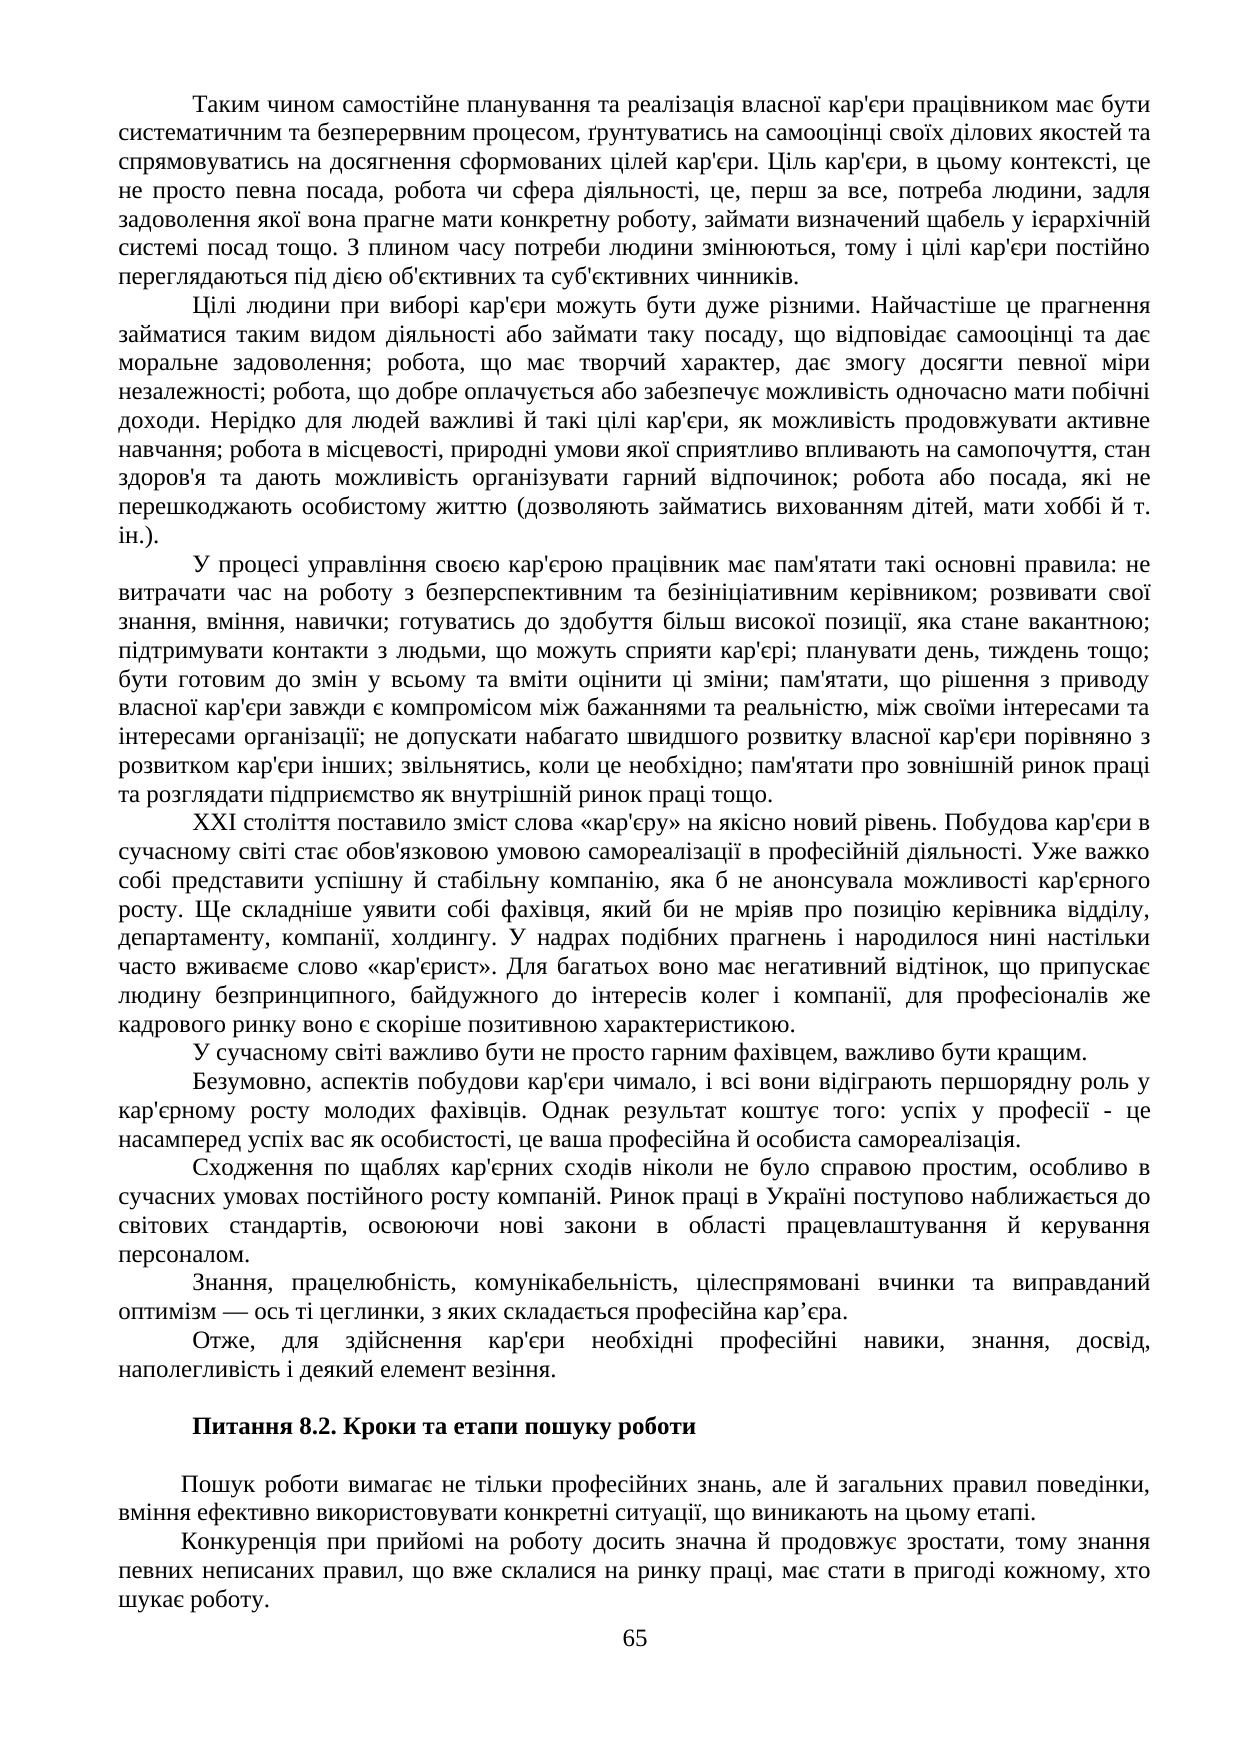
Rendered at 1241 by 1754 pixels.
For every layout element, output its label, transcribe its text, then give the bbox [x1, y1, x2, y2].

text У процесі управління своєю кар'єрою працівник має пам'ятати такі основні правила: не витрачати час на роботу з безперспективним та безініціативним керівником; розвивати свої знання, вміння, навички; готуватись до здобуття більш високої позиції, яка стане вакантною; підтримувати контакти з людьми, що можуть сприяти кар'єрі; планувати день, тиждень тощо; бути готовим до змін у всьому та вміти оцінити ці зміни; пам'ятати, що рішення з приводу власної кар'єри завжди є компромісом між бажаннями та реальністю, між своїми інтересами та інтересами організації; не допускати набагато швидшого розвитку власної кар'єри порівняно з розвитком кар'єри інших; звільнятись, коли це необхідно; пам'ятати про зовнішній ринок праці та розглядати підприємство як внутрішній ринок праці тощо. [118, 549, 1152, 807]
text XXІ століття поставило зміст слова «кар'єру» на якісно новий рівень. Побудова кар'єри в сучасному світі стає обов'язковою умовою самореалізації в професійній діяльності. Уже важко собі представити успішну й стабільну компанію, яка б не анонсувала можливості кар'єрного росту. Ще складніше уявити собі фахівця, який би не мріяв про позицію керівника відділу, департаменту, компанії, холдингу. У надрах подібних прагнень і народилося нині настільки часто вживаєме слово «кар'єрист». Для багатьох воно має негативний відтінок, що припускає людину безпринципного, байдужного до інтересів колег і компанії, для професіоналів же кадрового ринку воно є скоріше позитивною характеристикою. [118, 807, 1152, 1037]
text Питання 8.2. Кроки та етапи пошуку роботи [118, 1411, 1152, 1440]
text Сходження по щаблях кар'єрних сходів ніколи не було справою простим, особливо в сучасних умовах постійного росту компаній. Ринок праці в Україні поступово наближається до світових стандартів, освоюючи нові закони в області працевлаштування й керування персоналом. [118, 1152, 1152, 1267]
text Цілі людини при виборі кар'єри можуть бути дуже різними. Найчастіше це прагнення займатися таким видом діяльності або займати таку посаду, що відповідає самооцінці та дає моральне задоволення; робота, що має творчий характер, дає змогу досягти певної міри незалежності; робота, що добре оплачується або забезпечує можливість одночасно мати побічні доходи. Нерідко для людей важливі й такі цілі кар'єри, як можливість продовжувати активне навчання; робота в місцевості, природні умови якої сприятливо впливають на самопочуття, стан здоров'я та дають можливість організувати гарний відпочинок; робота або посада, які не перешкоджають особистому життю (дозволяють займатись вихованням дітей, мати хоббі й т. ін.). [118, 290, 1152, 549]
text Конкуренція при прийомі на роботу досить значна й продовжує зростати, тому знання певних неписаних правил, що вже склалися на ринку праці, має стати в пригоді кожному, хто шукає роботу. [118, 1526, 1152, 1612]
text Безумовно, аспектів побудови кар'єри чимало, і всі вони відіграють першорядну роль у кар'єрному росту молодих фахівців. Однак результат коштує того: успіх у професії - це насамперед успіх вас як особистості, це ваша професійна й особиста самореалізація. [118, 1066, 1152, 1152]
text Отже, для здійснення кар'єри необхідні професійні навики, знання, досвід, наполегливість і деякий елемент везіння. [118, 1325, 1152, 1382]
text У сучасному світі важливо бути не просто гарним фахівцем, важливо бути кращим. [118, 1037, 1152, 1066]
text Знання, працелюбність, комунікабельність, цілеспрямовані вчинки та виправданий оптимізм — ось ті цеглинки, з яких складається професійна кар’єра. [118, 1267, 1152, 1325]
text Пошук роботи вимагає не тільки професійних знань, але й загальних правил поведінки, вміння ефективно використовувати конкретні ситуації, що виникають на цьому етапі. [118, 1469, 1152, 1526]
text Таким чином самостійне планування та реалізація власної кар'єри працівником має бути систематичним та безперервним процесом, ґрунтуватись на самооцінці своїх ділових якостей та спрямовуватись на досягнення сформованих цілей кар'єри. Ціль кар'єри, в цьому контексті, це не просто певна посада, робота чи сфера діяльності, це, перш за все, потреба людини, задля задоволення якої вона прагне мати конкретну роботу, займати визначений щабель у ієрархічній системі посад тощо. З плином часу потреби людини змінюються, тому і цілі кар'єри постійно переглядаються під дією об'єктивних та суб'єктивних чинників. [118, 89, 1152, 290]
